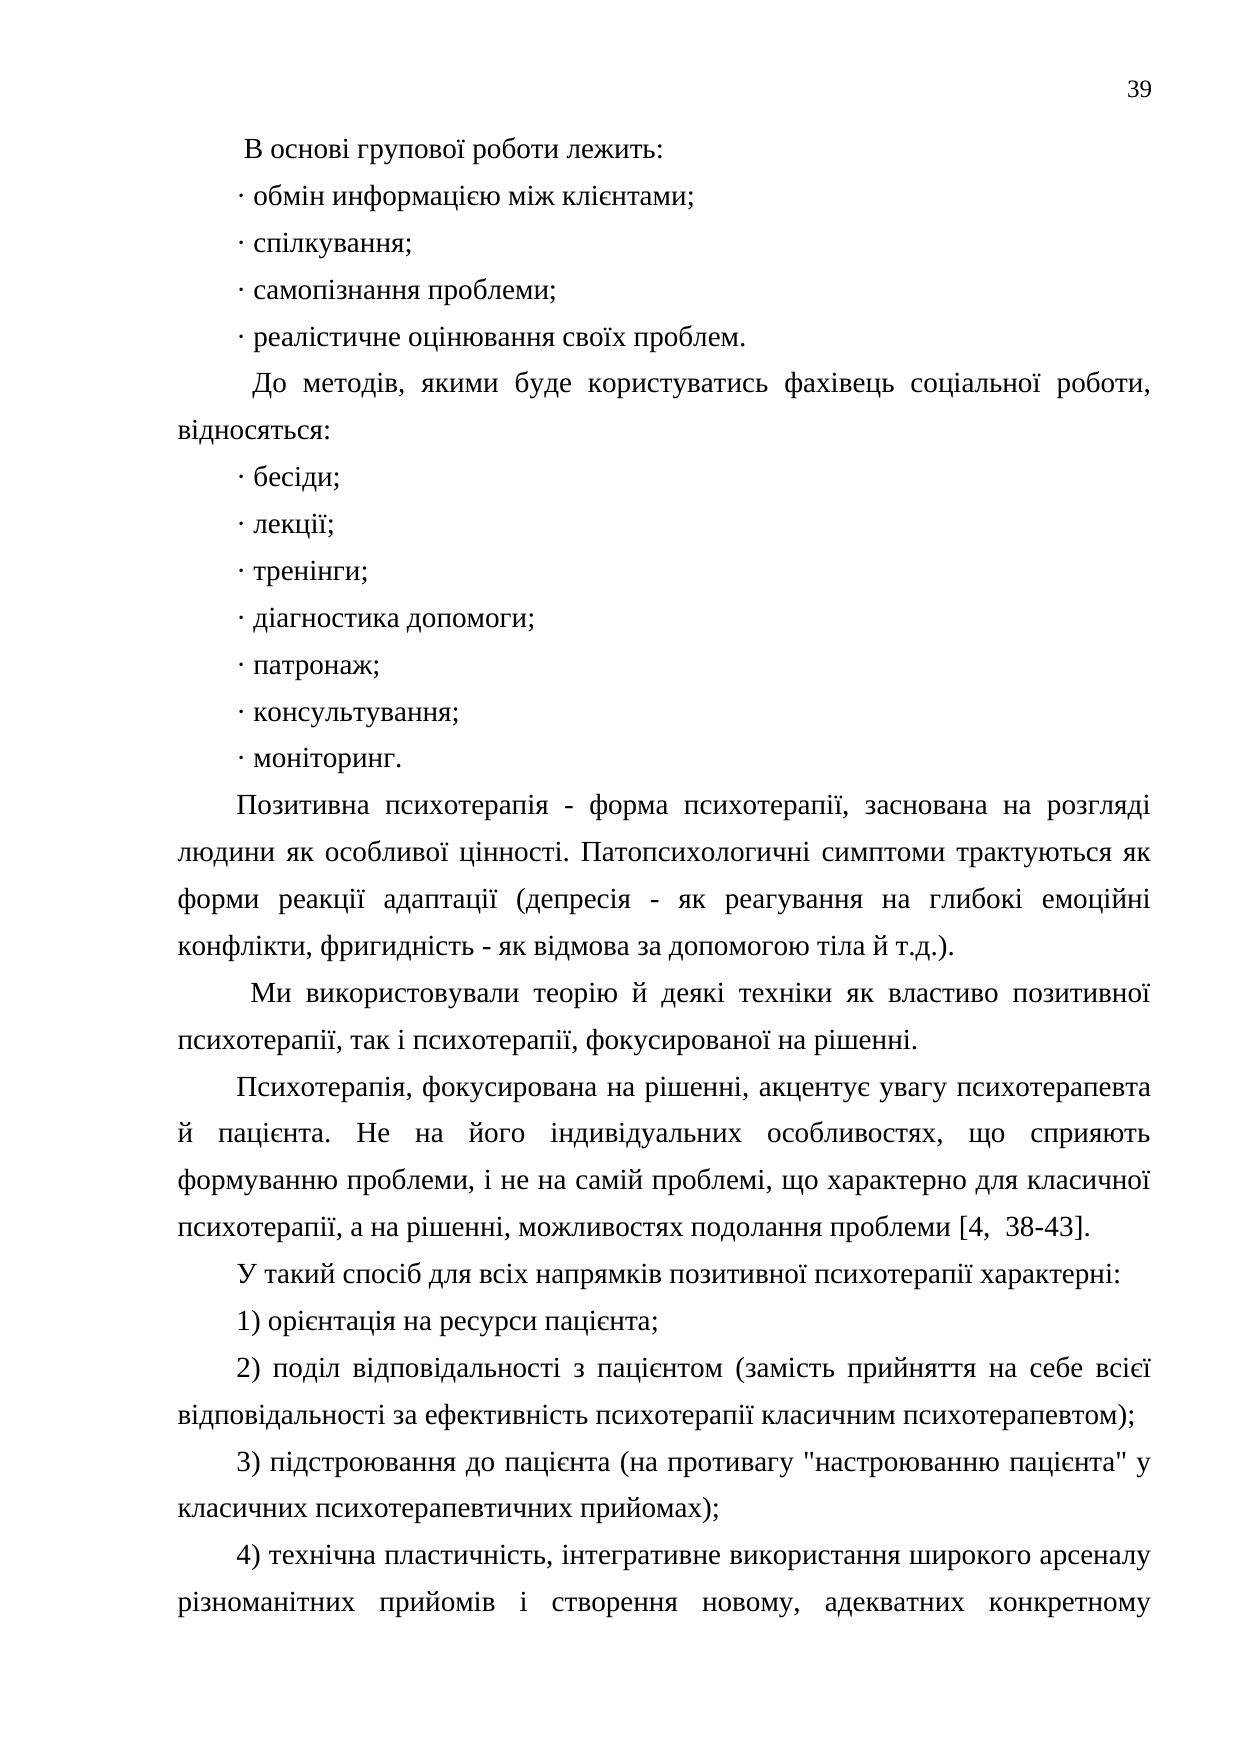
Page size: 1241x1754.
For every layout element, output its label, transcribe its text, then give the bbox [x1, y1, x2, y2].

text · моніторинг. [177, 741, 1152, 774]
text · консультування; [177, 694, 1152, 727]
text 1) орієнтація на ресурси пацієнта; [177, 1303, 1152, 1337]
text · обмін информацією між клієнтами; [177, 178, 1152, 212]
text · тренінги; [177, 553, 1152, 587]
text До методів, якими буде користуватись фахівець соціальної роботи, відносяться: [177, 366, 1152, 446]
text Психотерапія, фокусирована на рішенні, акцентує увагу психотерапевта й пацієнта. Не на його індивідуальних особливостях, що сприяють формуванню проблеми, і не на самій проблемі, що характерно для класичної психотерапії, а на рішенні, можливостях подолання проблеми [4, 38-43]. [177, 1069, 1152, 1243]
text · реалістичне оцінювання своїх проблем. [177, 319, 1152, 352]
text · лекції; [177, 506, 1152, 540]
text У такий спосіб для всіх напрямків позитивної психотерапії характерні: [177, 1256, 1152, 1290]
text 3) підстроювання до пацієнта (на противагу "настроюванню пацієнта" у класичних психотерапевтичних прийомах); [177, 1444, 1152, 1524]
text · діагностика допомоги; [177, 600, 1152, 633]
text · патронаж; [177, 647, 1152, 680]
text Ми використовували теорію й деякі техніки як властиво позитивної психотерапії, так і психотерапії, фокусированої на рішенні. [177, 975, 1152, 1055]
text Позитивна психотерапія - форма психотерапії, заснована на розгляді людини як особливої цінності. Патопсихологичні симптоми трактуються як форми реакції адаптації (депресія - як реагування на глибокі емоційні конфлікти, фригидність - як відмова за допомогою тіла й т.д.). [177, 787, 1152, 962]
text · самопізнання проблеми; [177, 272, 1152, 305]
text 2) поділ відповідальності з пацієнтом (замість прийняття на себе всієї відповідальності за ефективність психотерапії класичним психотерапевтом); [177, 1350, 1152, 1430]
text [177, 1537, 1152, 1618]
text В основі групової роботи лежить: [177, 131, 1152, 165]
text · бесіди; [177, 459, 1152, 493]
text · спілкування; [177, 225, 1152, 258]
